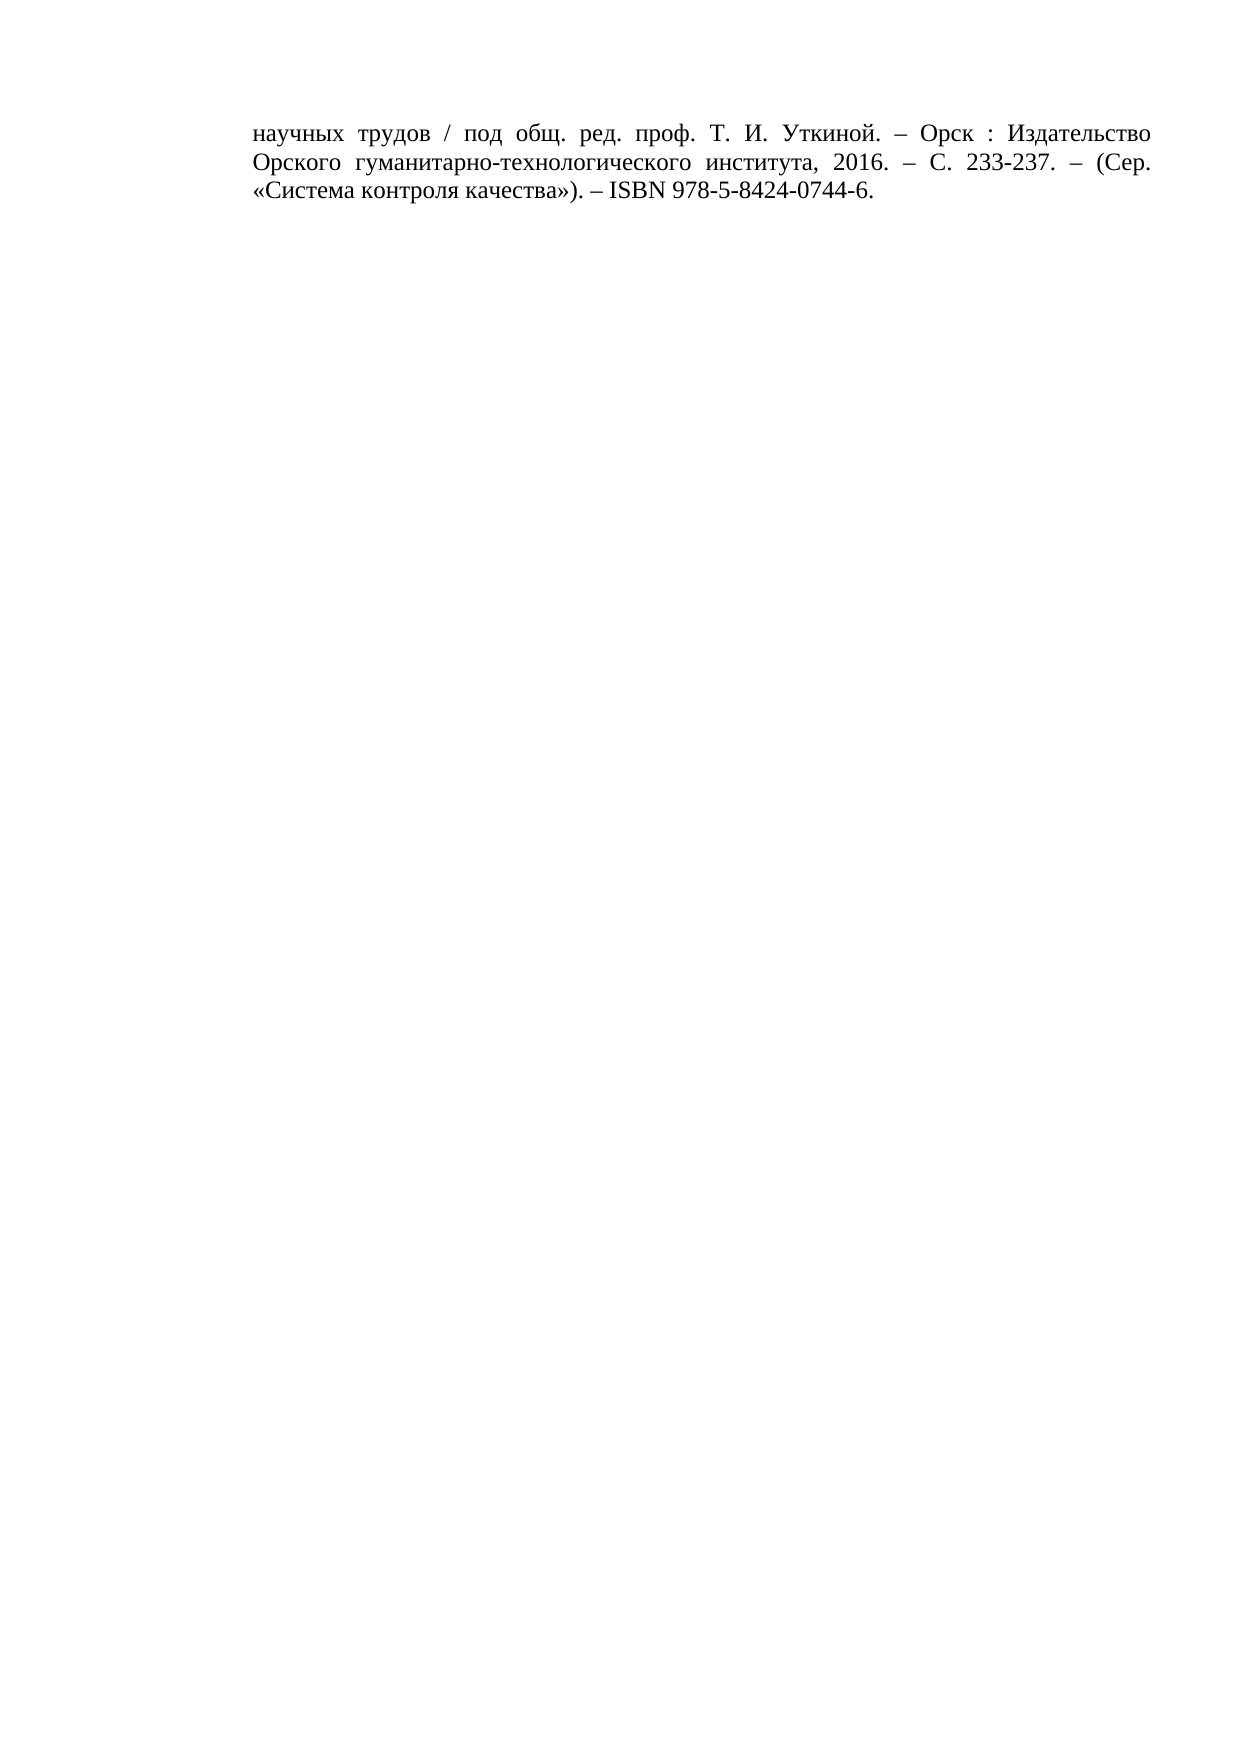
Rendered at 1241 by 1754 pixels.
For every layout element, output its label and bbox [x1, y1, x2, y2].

list [215, 118, 1152, 204]
